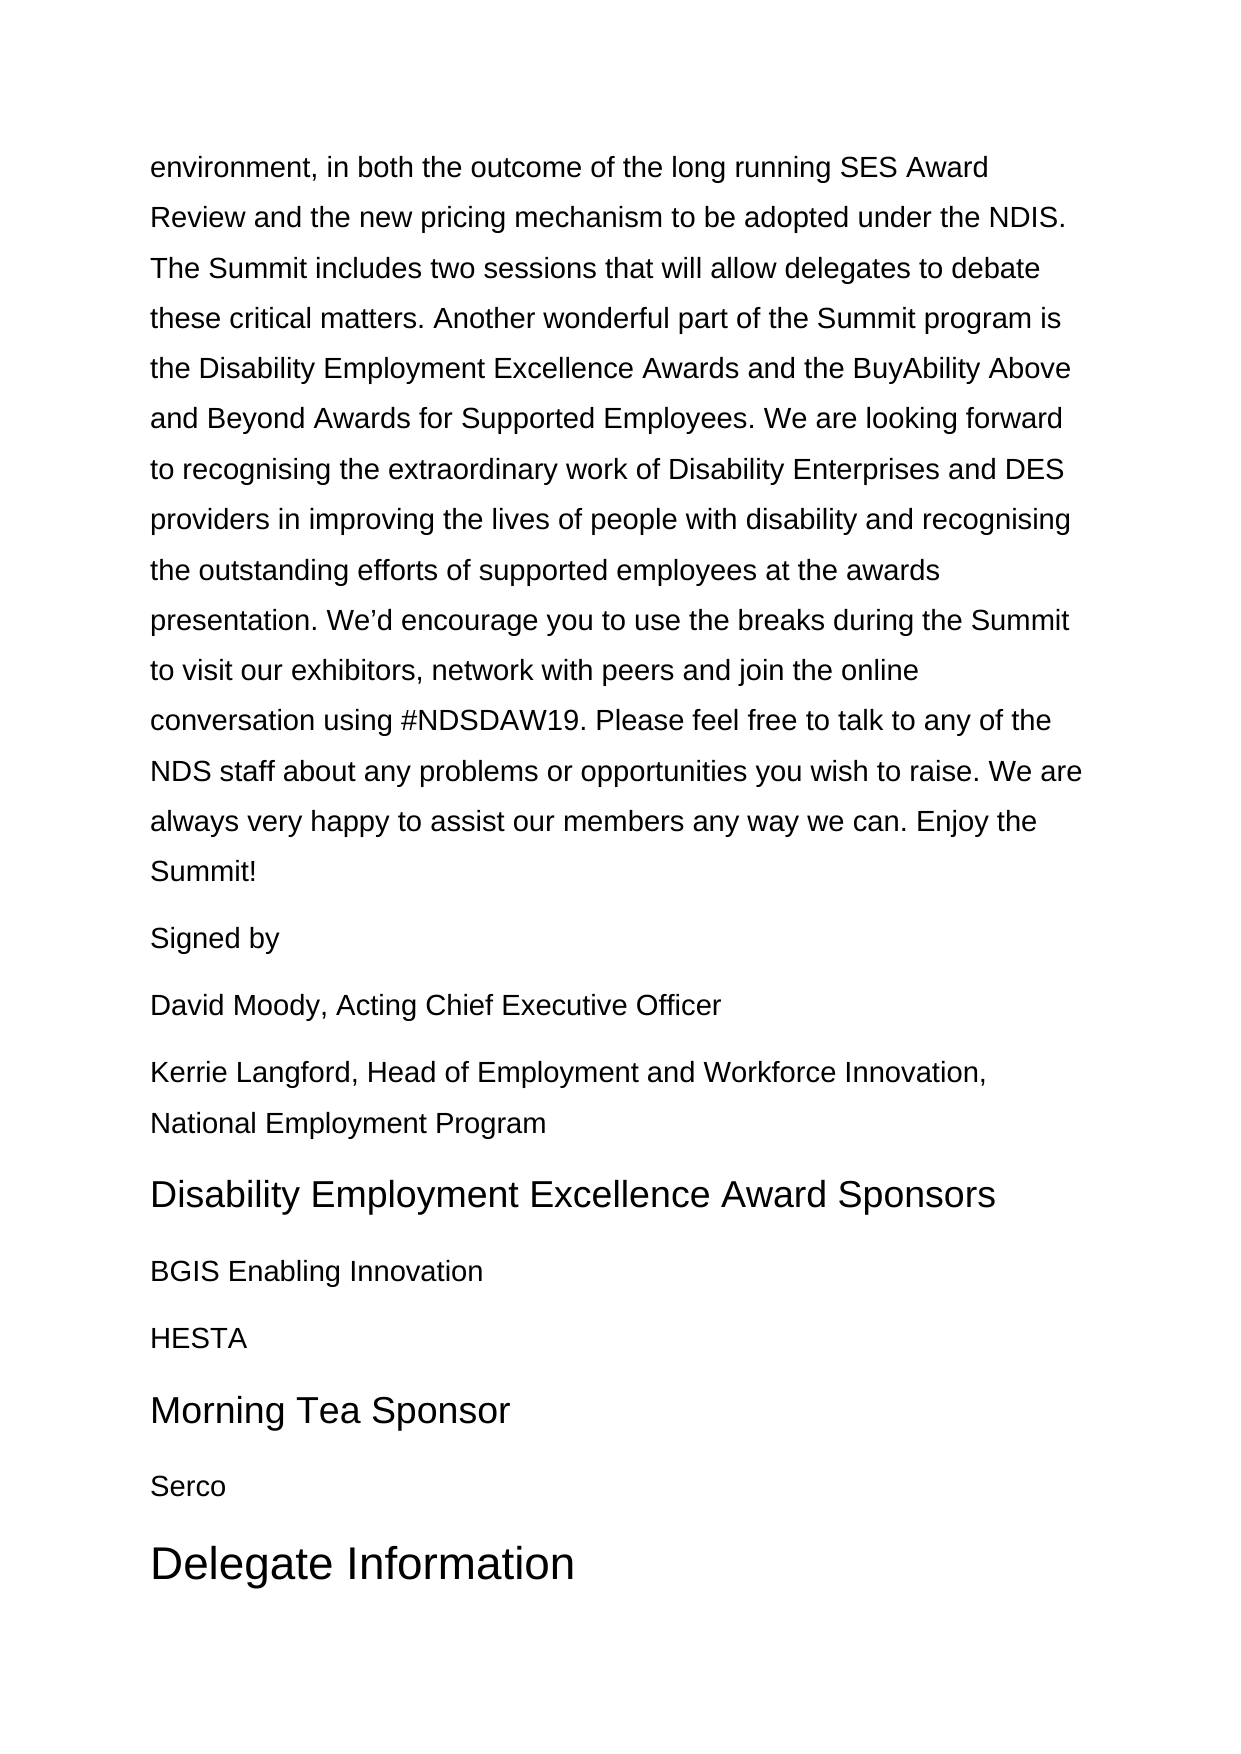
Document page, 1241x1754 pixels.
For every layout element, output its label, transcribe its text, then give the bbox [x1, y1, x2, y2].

text David Moody, Acting Chief Executive Officer [150, 988, 1090, 1022]
text Morning Tea Sponsor [150, 1388, 1090, 1431]
text Kerrie Langford, Head of Employment and Workforce Innovation, National Employment Program [150, 1055, 1090, 1139]
text HESTA [150, 1321, 1090, 1354]
text Delegate Information [150, 1536, 1090, 1589]
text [150, 150, 1090, 888]
text BGIS Enabling Innovation [150, 1254, 1090, 1287]
text Signed by [150, 921, 1090, 955]
text Serco [150, 1469, 1090, 1503]
text Disability Employment Excellence Award Sponsors [150, 1173, 1090, 1216]
